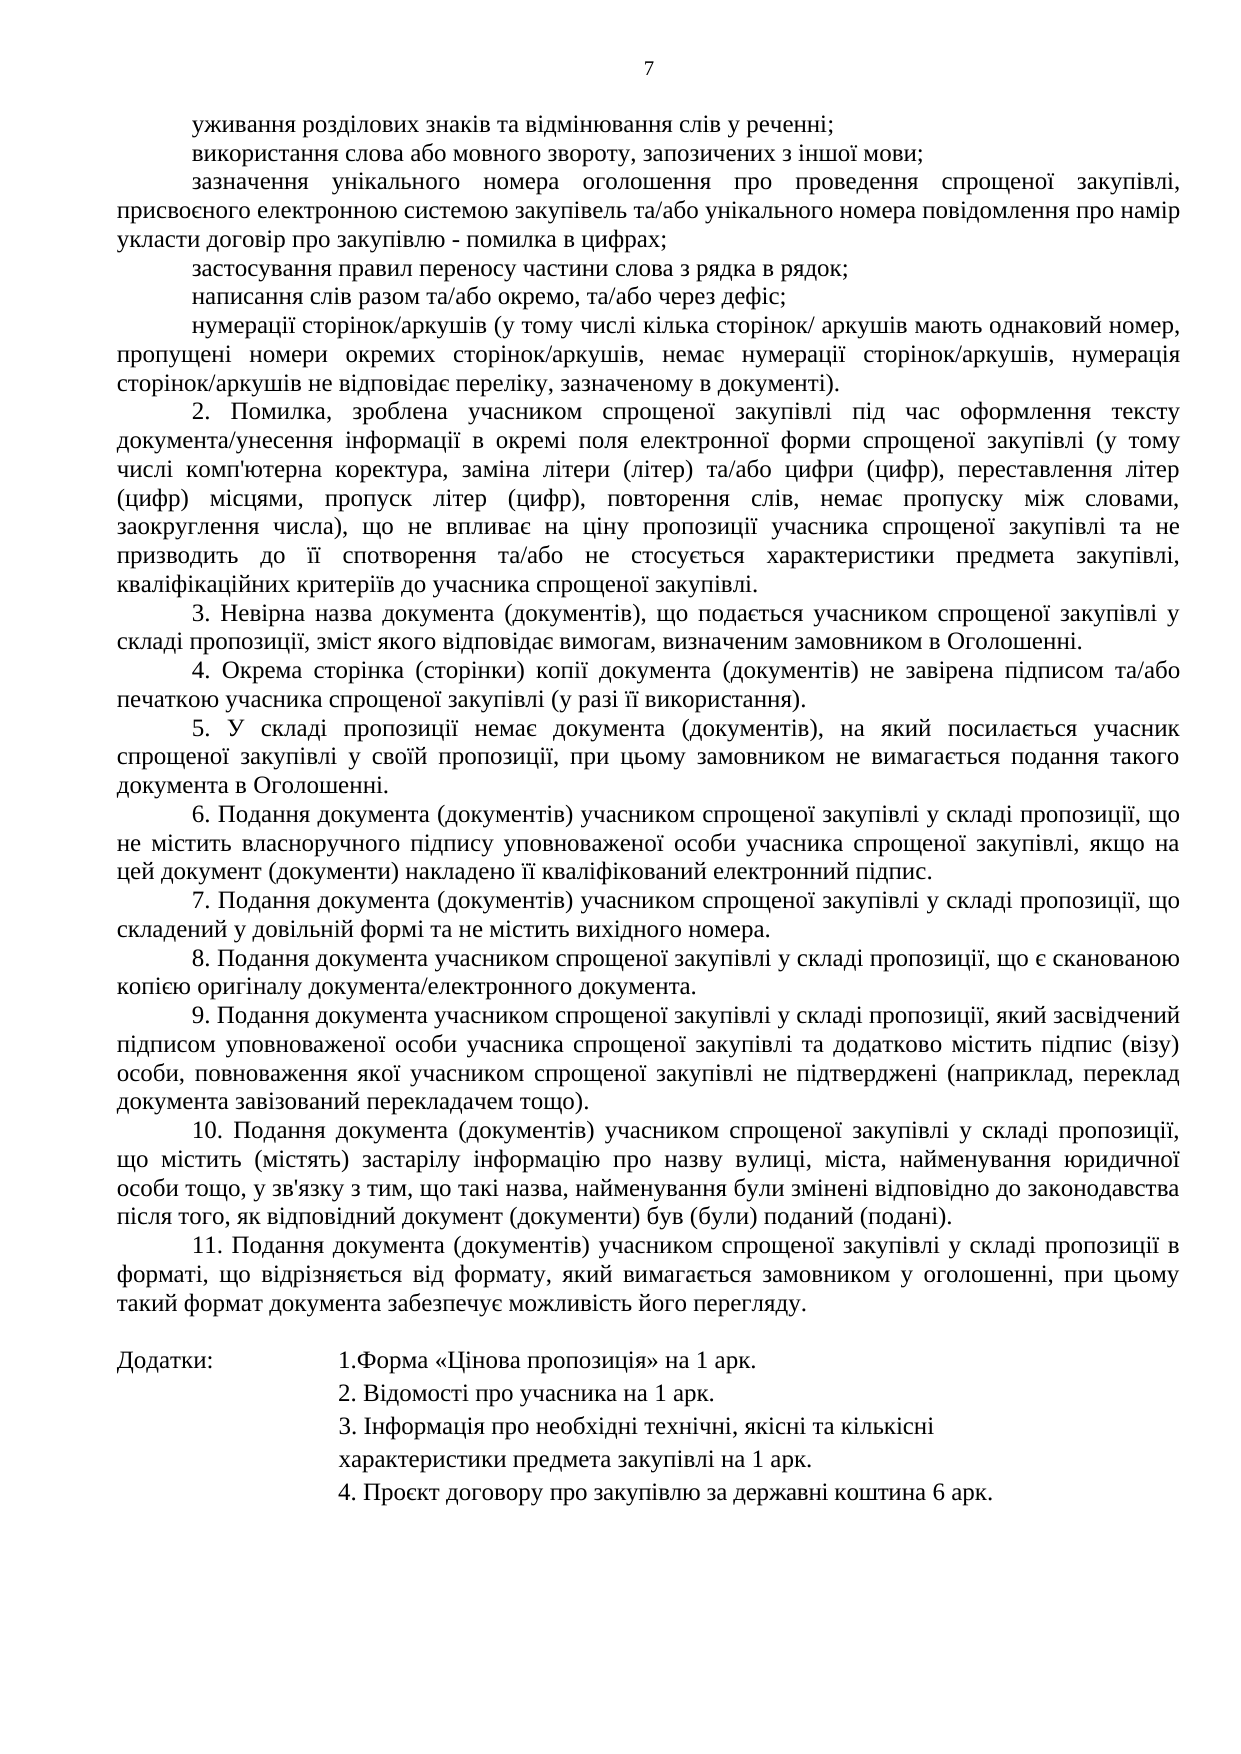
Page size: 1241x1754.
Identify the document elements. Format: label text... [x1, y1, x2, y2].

text використання слова або мовного звороту, запозичених з іншої мови; [117, 138, 1181, 166]
text 10. Подання документа (документів) учасником спрощеної закупівлі у складі пропозиції, що містить (містять) застарілу інформацію про назву вулиці, міста, найменування юридичної особи тощо, у зв'язку з тим, що такі назва, найменування були змінені відповідно до законодавства після того, як відповідний документ (документи) був (були) поданий (подані). [117, 1115, 1181, 1230]
text характеристики предмета закупівлі на 1 арк. [117, 1444, 1181, 1473]
text 7. Подання документа (документів) учасником спрощеної закупівлі у складі пропозиції, що складений у довільній формі та не містить вихідного номера. [117, 885, 1181, 943]
text 3. Інформація про необхідні технічні, якісні та кількісні [117, 1411, 1181, 1440]
text 5. У складі пропозиції немає документа (документів), на який посилається учасник спрощеної закупівлі у своїй пропозиції, при цьому замовником не вимагається подання такого документа в Оголошенні. [117, 713, 1181, 799]
text 2. Відомості про учасника на 1 арк. [117, 1378, 1175, 1407]
text 11. Подання документа (документів) учасником спрощеної закупівлі у складі пропозиції в форматі, що відрізняється від формату, який вимагається замовником у оголошенні, при цьому такий формат документа забезпечує можливість його перегляду. [117, 1230, 1181, 1316]
text уживання розділових знаків та відмінювання слів у реченні; [117, 109, 1181, 138]
text застосування правил переносу частини слова з рядка в рядок; [117, 253, 1181, 281]
text 2. Помилка, зроблена учасником спрощеної закупівлі під час оформлення тексту документа/унесення інформації в окремі поля електронної форми спрощеної закупівлі (у тому числі комп'ютерна коректура, заміна літери (літер) та/або цифри (цифр), переставлення літер (цифр) місцями, пропуск літер (цифр), повторення слів, немає пропуску між словами, заокруглення числа), що не впливає на ціну пропозиції учасника спрощеної закупівлі та не призводить до її спотворення та/або не стосується характеристики предмета закупівлі, кваліфікаційних критеріїв до учасника спрощеної закупівлі. [117, 396, 1181, 598]
text 9. Подання документа учасником спрощеної закупівлі у складі пропозиції, який засвідчений підписом уповноваженої особи учасника спрощеної закупівлі та додатково містить підпис (візу) особи, повноваження якої учасником спрощеної закупівлі не підтверджені (наприклад, переклад документа завізований перекладачем тощо). [117, 1000, 1181, 1115]
text 8. Подання документа учасником спрощеної закупівлі у складі пропозиції, що є сканованою копією оригіналу документа/електронного документа. [117, 943, 1181, 1000]
text зазначення унікального номера оголошення про проведення спрощеної закупівлі, присвоєного електронною системою закупівель та/або унікального номера повідомлення про намір укласти договір про закупівлю - помилка в цифрах; [117, 166, 1181, 253]
text 6. Подання документа (документів) учасником спрощеної закупівлі у складі пропозиції, що не містить власноручного підпису уповноваженої особи учасника спрощеної закупівлі, якщо на цей документ (документи) накладено її кваліфікований електронний підпис. [117, 799, 1181, 885]
text Додатки: 1.Форма «Цінова пропозиція» на 1 арк. [117, 1345, 1175, 1374]
text 3. Невірна назва документа (документів), що подається учасником спрощеної закупівлі у складі пропозиції, зміст якого відповідає вимогам, визначеним замовником в Оголошенні. [117, 598, 1181, 655]
text написання слів разом та/або окремо, та/або через дефіс; [117, 281, 1181, 310]
text 4. Окрема сторінка (сторінки) копії документа (документів) не завірена підписом та/або печаткою учасника спрощеної закупівлі (у разі її використання). [117, 655, 1181, 713]
text 4. Проєкт договору про закупівлю за державні коштина 6 арк. [264, 1477, 1181, 1506]
text нумерації сторінок/аркушів (у тому числі кілька сторінок/ аркушів мають однаковий номер, пропущені номери окремих сторінок/аркушів, немає нумерації сторінок/аркушів, нумерація сторінок/аркушів не відповідає переліку, зазначеному в документі). [117, 310, 1181, 396]
